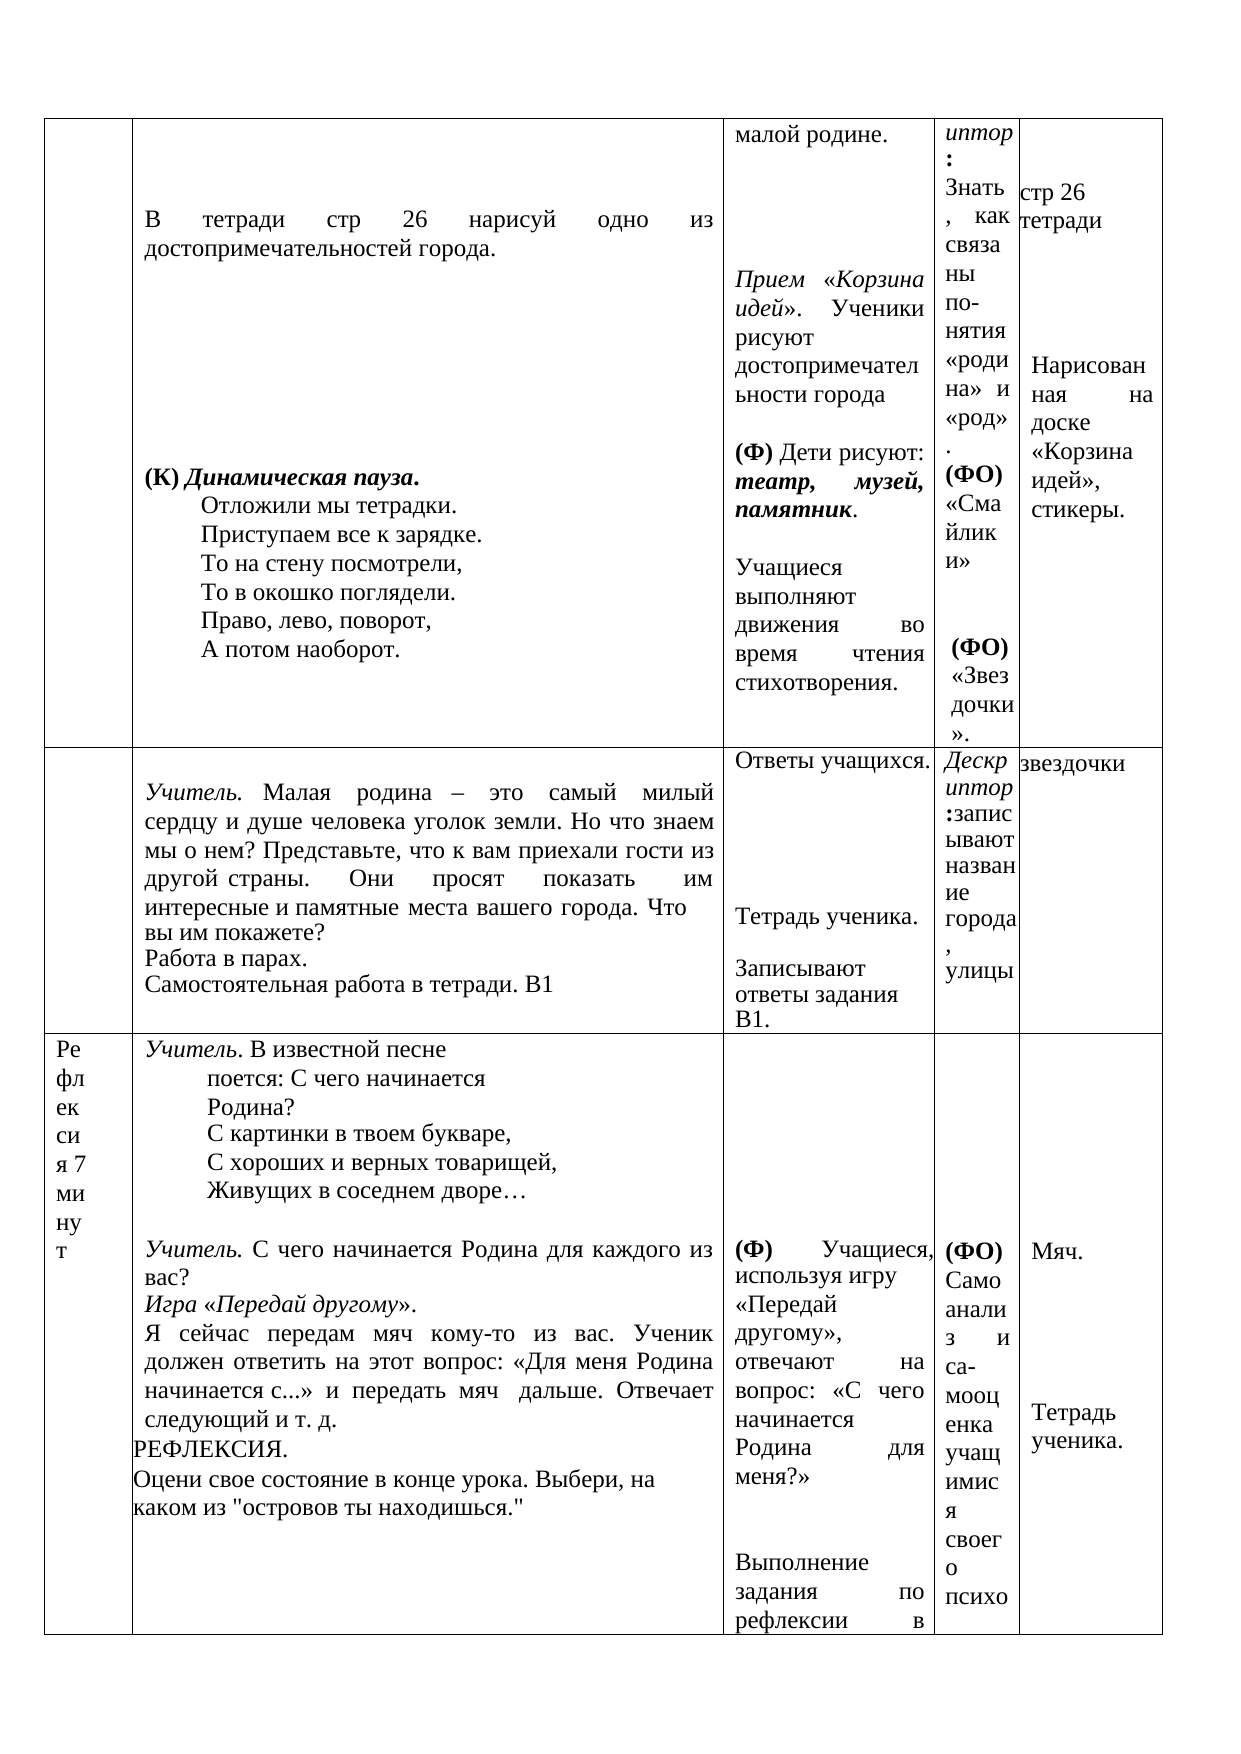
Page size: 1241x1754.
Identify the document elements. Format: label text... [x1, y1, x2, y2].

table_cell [935, 1034, 1019, 1634]
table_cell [133, 119, 723, 747]
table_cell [133, 1034, 723, 1634]
table_cell [45, 748, 132, 1033]
table_cell звездочки [1020, 748, 1162, 1033]
table_cell Рефлексия 7 минут [45, 1034, 132, 1634]
table_cell [45, 119, 132, 747]
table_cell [724, 1034, 934, 1634]
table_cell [1020, 119, 1162, 747]
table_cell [1020, 1034, 1162, 1634]
table_cell Ответы учащихся. Тетрадь ученика. Записывают ответы задания В1. [724, 748, 934, 1033]
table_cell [724, 119, 934, 747]
table_cell Учитель. Малая родина – это самый милый сердцу и душе человека уголок земли. Но что знаем мы о нем? Представьте, что к вам приехали гости из другой страны. Они просят показать им интересные и памятные места вашего города. Что вы им покажете? Работа в парах. Самостоятельная работа в тетради. В1 [133, 748, 723, 1033]
table_cell Дескриптор:записывают название города, улицы [935, 748, 1019, 1033]
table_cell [935, 119, 1019, 747]
